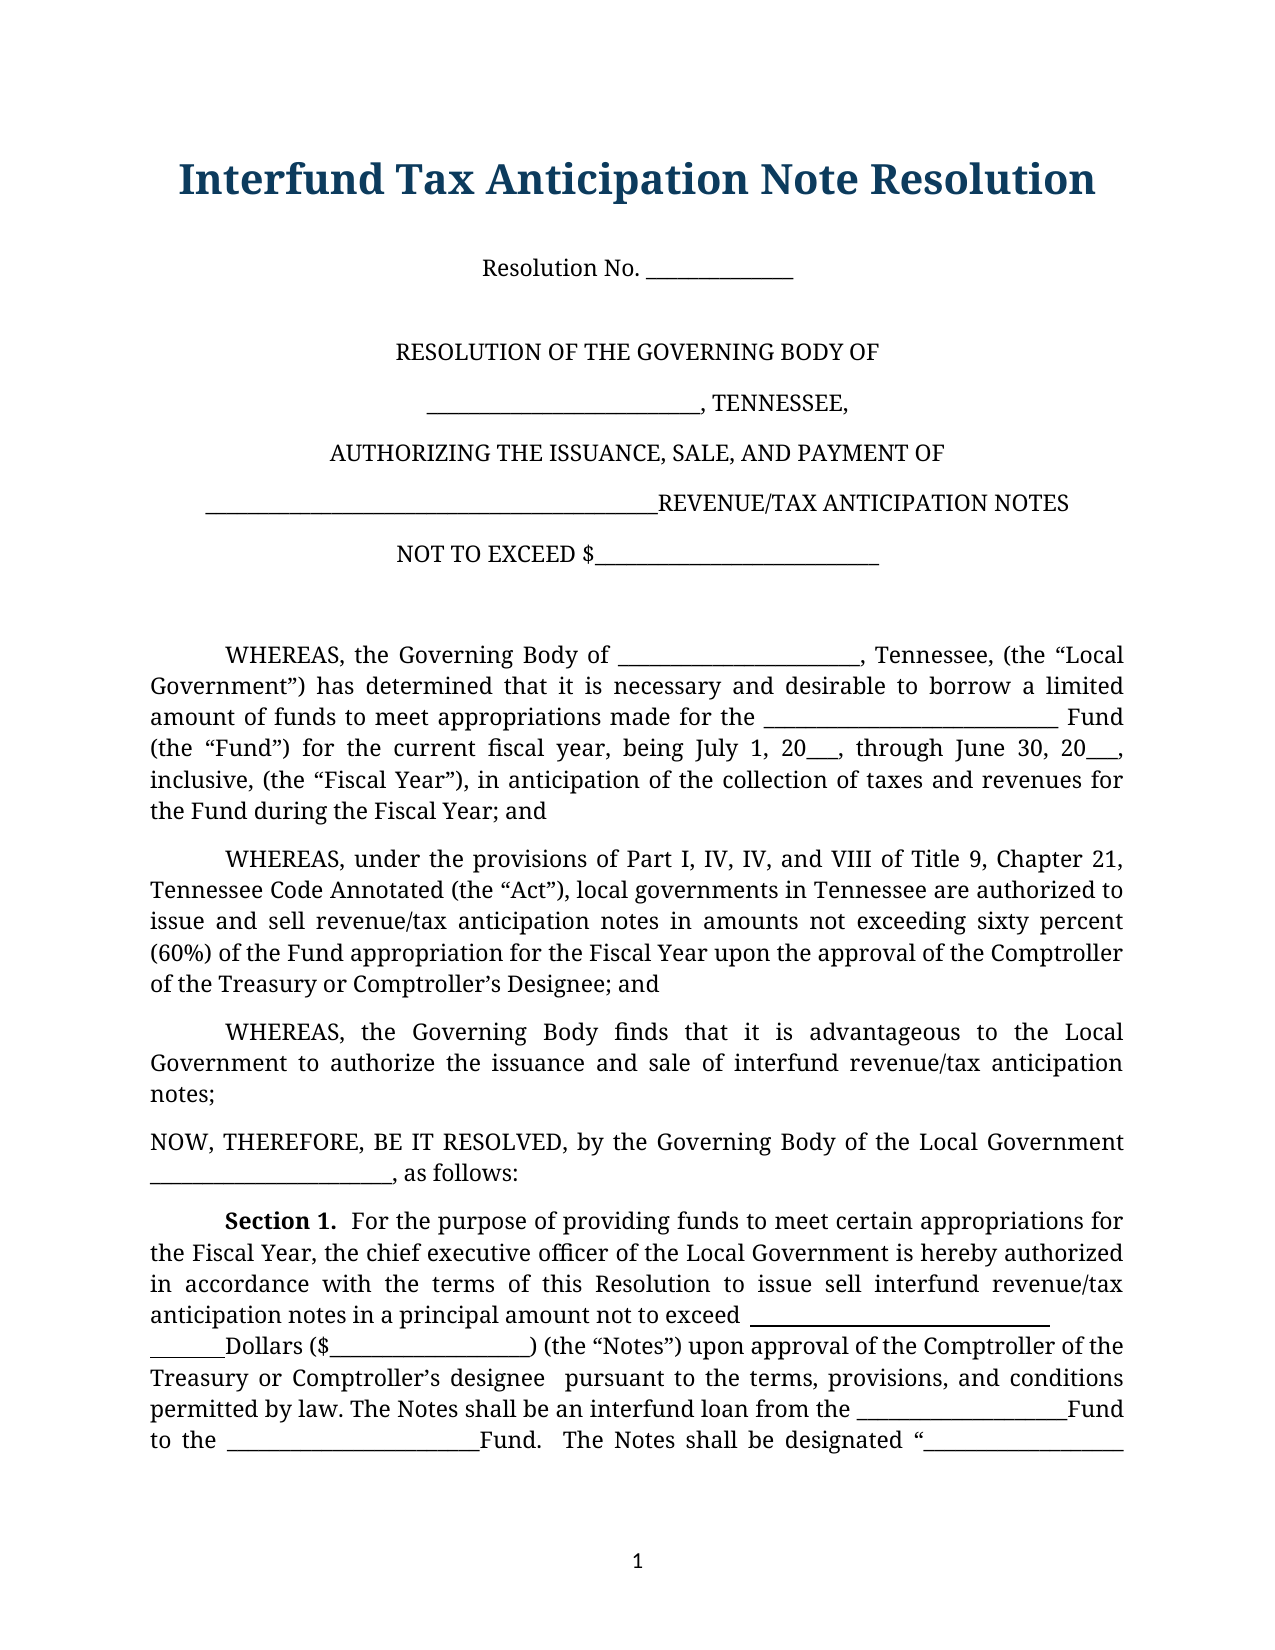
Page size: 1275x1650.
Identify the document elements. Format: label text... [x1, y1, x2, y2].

text NOT TO EXCEED $___________________________ [150, 538, 1125, 569]
text WHEREAS, under the provisions of Part I, IV, IV, and VIII of Title 9, Chapter 21, Tennessee Code Annotated (the “Act”), local governments in Tennessee are authorized to issue and sell revenue/tax anticipation notes in amounts not exceeding sixty percent (60%) of the Fund appropriation for the Fiscal Year upon the approval of the Comptroller of the Treasury or Comptroller’s Designee; and [150, 843, 1125, 999]
text WHEREAS, the Governing Body of _______________________, Tennessee, (the “Local Government”) has determined that it is necessary and desirable to borrow a limited amount of funds to meet appropriations made for the ____________________________ Fund (the “Fund”) for the current fiscal year, being July 1, 20___, through June 30, 20___, inclusive, (the “Fiscal Year”), in anticipation of the collection of taxes and revenues for the Fund during the Fiscal Year; and [150, 638, 1125, 826]
text Interfund Tax Anticipation Note Resolution [150, 150, 1125, 207]
text Resolution No. ______________ [150, 252, 1125, 283]
text WHEREAS, the Governing Body finds that it is advantageous to the Local Government to authorize the issuance and sale of interfund revenue/tax anticipation notes; [150, 1016, 1125, 1109]
text AUTHORIZING THE ISSUANCE, SALE, AND PAYMENT OF [150, 437, 1125, 468]
text ___________________________________________REVENUE/TAX ANTICIPATION NOTES [150, 487, 1125, 518]
text RESOLUTION OF THE GOVERNING BODY OF [150, 336, 1125, 367]
text NOW, THEREFORE, BE IT RESOLVED, by the Governing Body of the Local Government _______________________, as follows: [150, 1126, 1125, 1188]
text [150, 1205, 1125, 1455]
text __________________________, TENNESSEE, [150, 386, 1125, 418]
